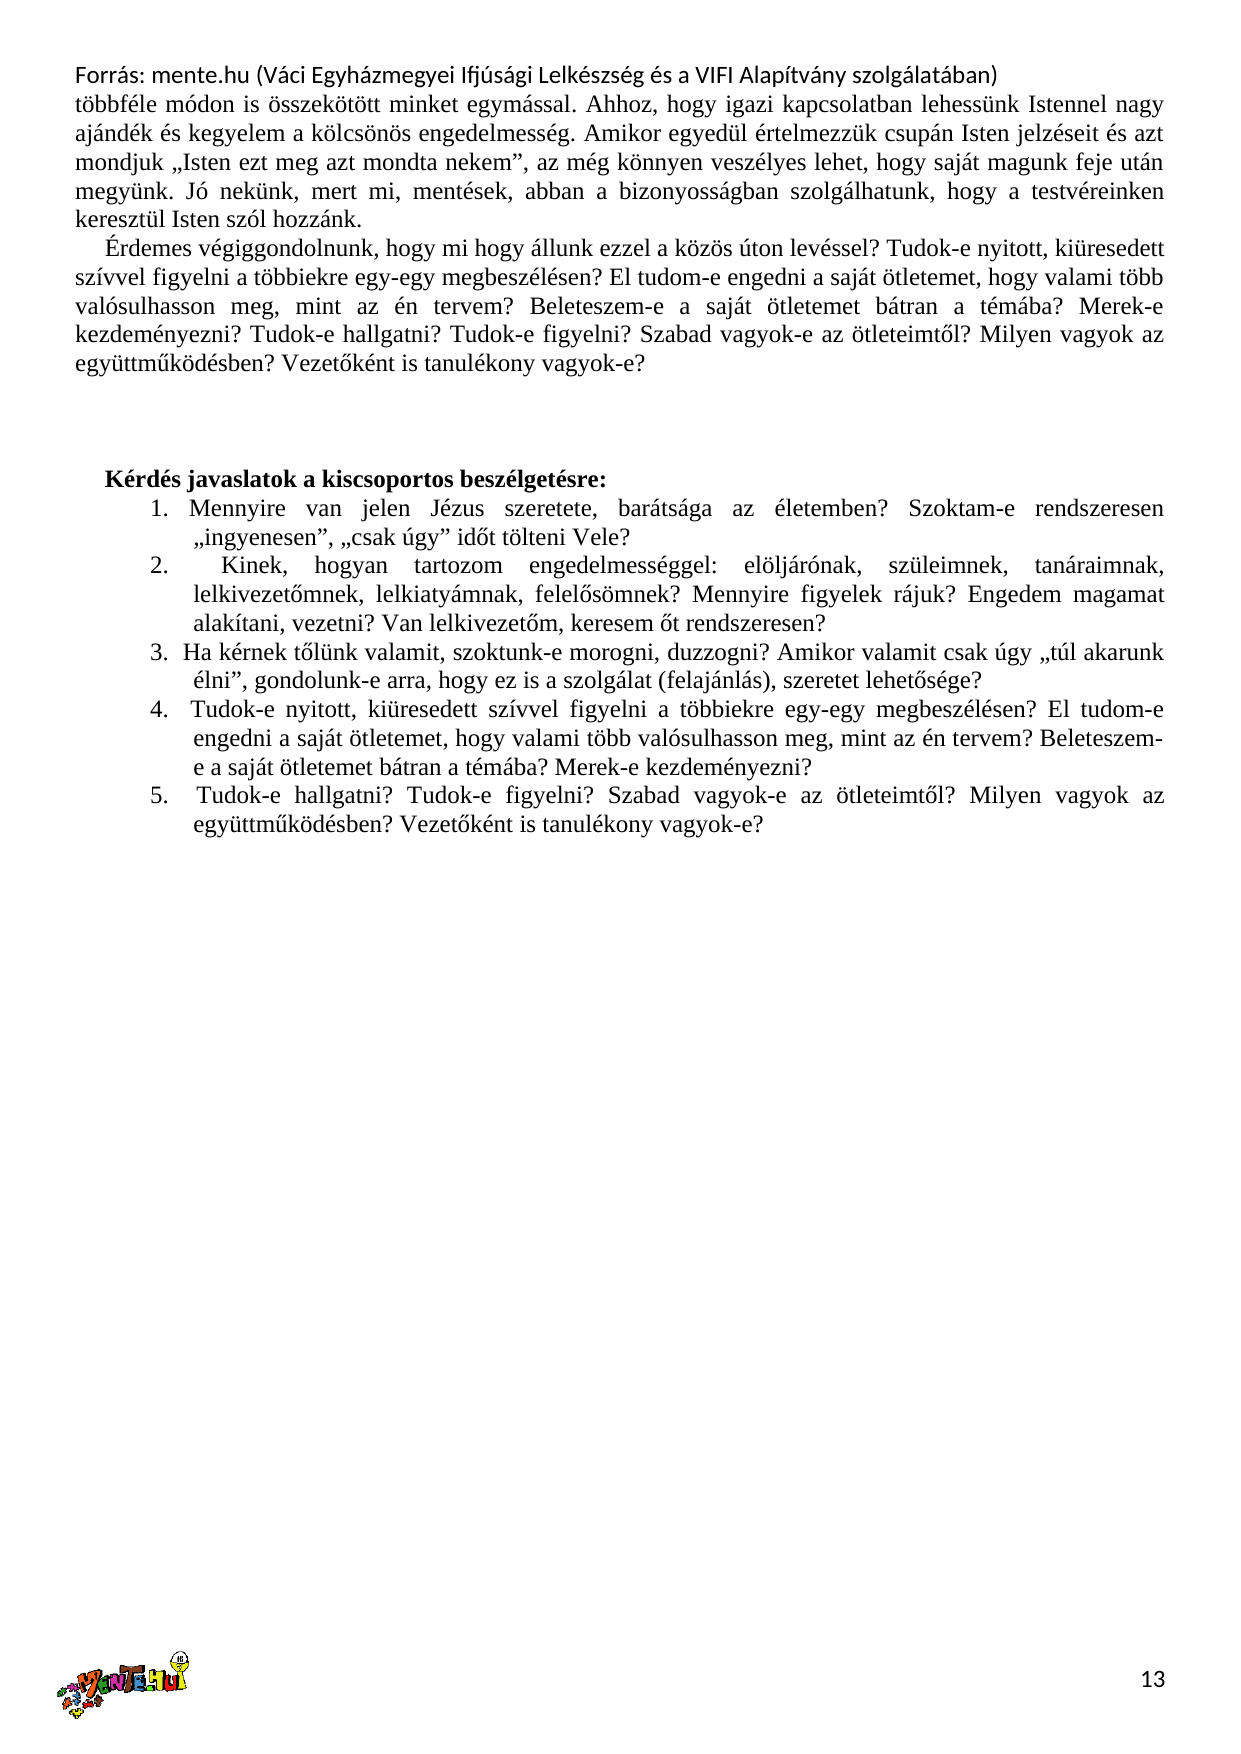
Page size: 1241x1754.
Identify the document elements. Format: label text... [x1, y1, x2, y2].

text Kérdés javaslatok a kiscsoportos beszélgetésre: [75, 464, 1165, 493]
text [75, 89, 1165, 233]
text 5. Tudok-e hallgatni? Tudok-e figyelni? Szabad vagyok-e az ötleteimtől? Milyen vagyok az együttműködésben? Vezetőként is tanulékony vagyok-e? [150, 780, 1165, 838]
picture [55, 1642, 194, 1721]
list 4. Tudok-e nyitott, kiüresedett szívvel figyelni a többiekre egy-egy megbeszélésen? El tudom-e engedni a saját ötletemet, hogy valami több valósulhasson meg, mint az én tervem? Beleteszem-e a saját ötletemet bátran a témába? Merek-e kezdeményezni? [150, 694, 1165, 780]
text Érdemes végiggondolnunk, hogy mi hogy állunk ezzel a közös úton levéssel? Tudok-e nyitott, kiüresedett szívvel figyelni a többiekre egy-egy megbeszélésen? El tudom-e engedni a saját ötletemet, hogy valami több valósulhasson meg, mint az én tervem? Beleteszem-e a saját ötletemet bátran a témába? Merek-e kezdeményezni? Tudok-e hallgatni? Tudok-e figyelni? Szabad vagyok-e az ötleteimtől? Milyen vagyok az együttműködésben? Vezetőként is tanulékony vagyok-e? [75, 233, 1165, 377]
list 1. Mennyire van jelen Jézus szeretete, barátsága az életemben? Szoktam-e rendszeresen „ingyenesen”, „csak úgy” időt tölteni Vele? [150, 493, 1165, 550]
text 3. Ha kérnek tőlünk valamit, szoktunk-e morogni, duzzogni? Amikor valamit csak úgy „túl akarunk élni”, gondolunk-e arra, hogy ez is a szolgálat (felajánlás), szeretet lehetősége? [150, 637, 1165, 694]
text 2. Kinek, hogyan tartozom engedelmességgel: elöljárónak, szüleimnek, tanáraimnak, lelkivezetőmnek, lelkiatyámnak, felelősömnek? Mennyire figyelek rájuk? Engedem magamat alakítani, vezetni? Van lelkivezetőm, keresem őt rendszeresen? [150, 550, 1165, 637]
